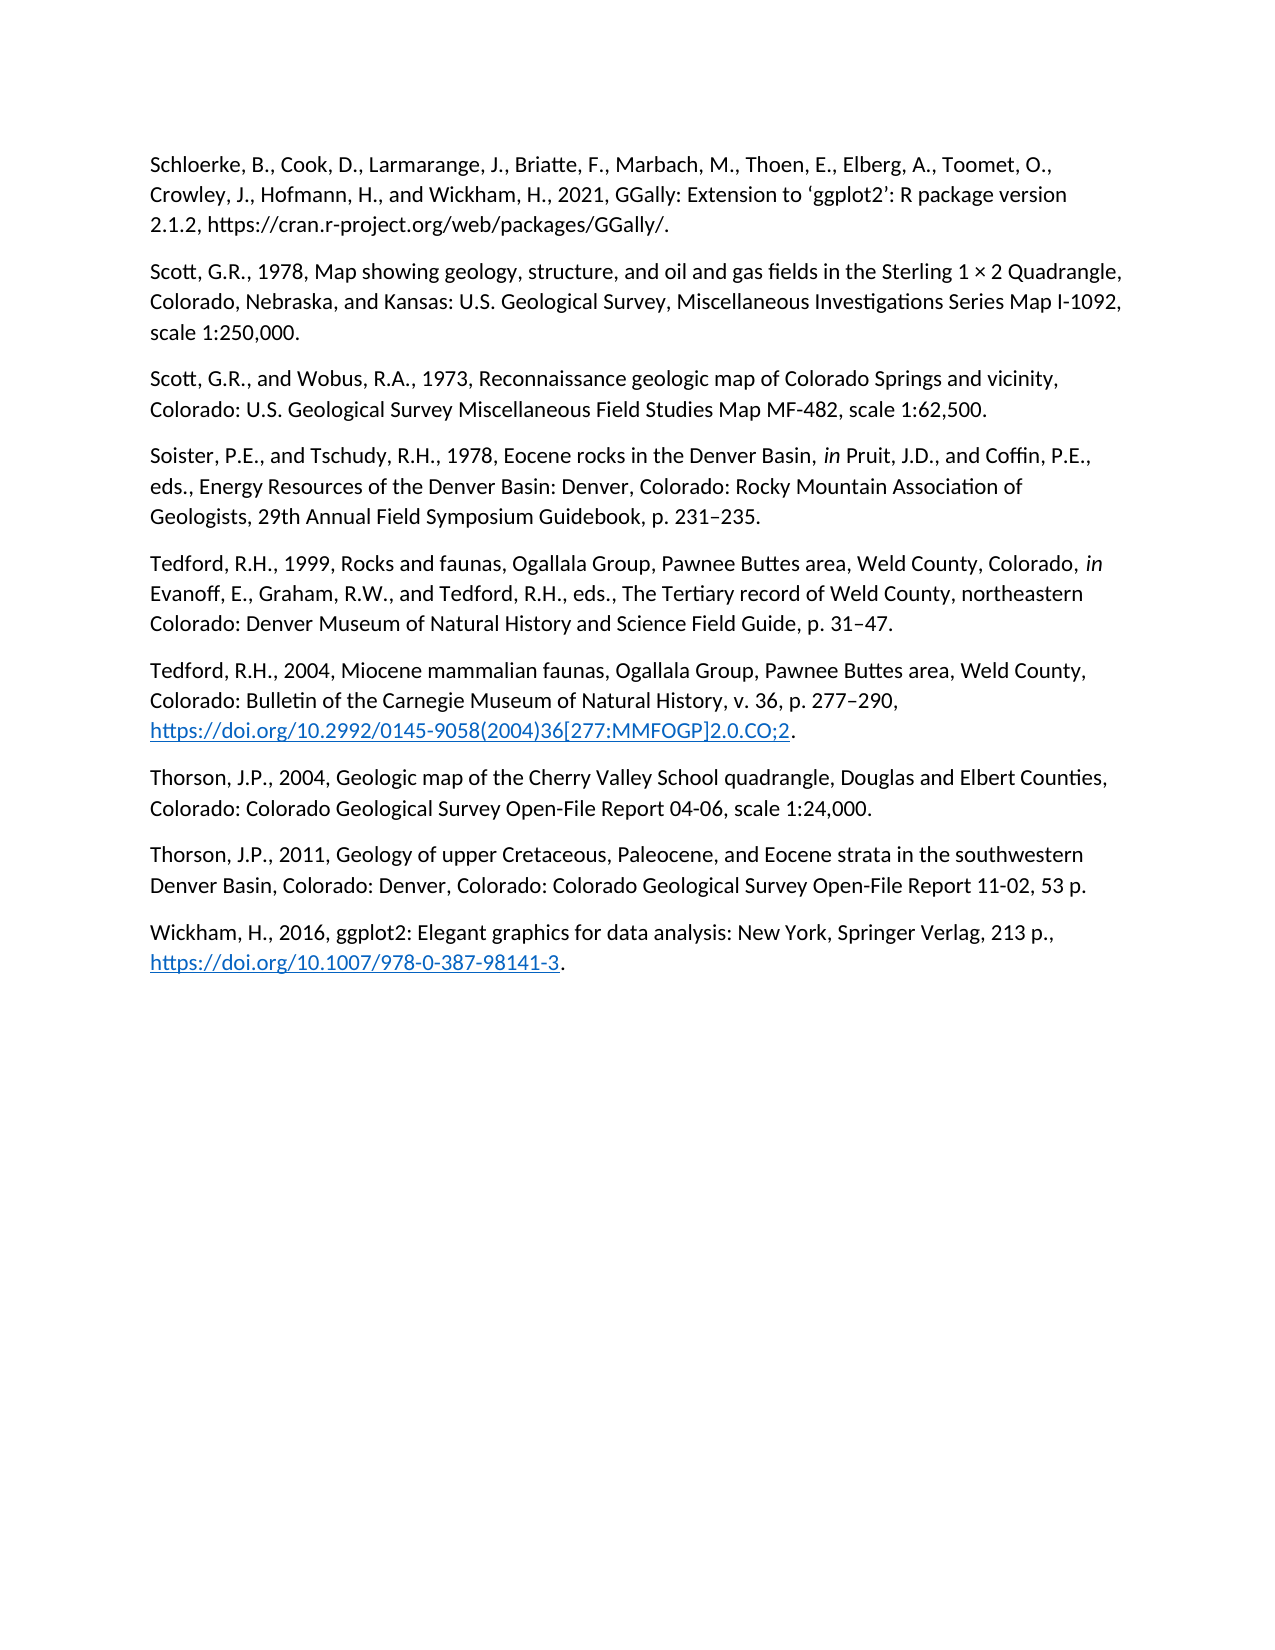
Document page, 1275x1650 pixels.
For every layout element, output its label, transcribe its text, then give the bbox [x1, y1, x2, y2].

text Soister, P.E., and Tschudy, R.H., 1978, Eocene rocks in the Denver Basin, in Pruit, J.D., and Coffin, P.E., eds., Energy Resources of the Denver Basin: Denver, Colorado: Rocky Mountain Association of Geologists, 29th Annual Field Symposium Guidebook, p. 231–235. [150, 442, 1125, 530]
text Wickham, H., 2016, ggplot2: Elegant graphics for data analysis: New York, Springer Verlag, 213 p., https://doi.org/10.1007/978-0-387-98141-3. [150, 918, 1125, 976]
text Schloerke, B., Cook, D., Larmarange, J., Briatte, F., Marbach, M., Thoen, E., Elberg, A., Toomet, O., Crowley, J., Hofmann, H., and Wickham, H., 2021, GGally: Extension to ‘ggplot2’: R package version 2.1.2, https://cran.r-project.org/web/packages/GGally/. [150, 150, 1125, 238]
text Tedford, R.H., 2004, Miocene mammalian faunas, Ogallala Group, Pawnee Buttes area, Weld County, Colorado: Bulletin of the Carnegie Museum of Natural History, v. 36, p. 277–290, https://doi.org/10.2992/0145-9058(2004)36[277:MMFOGP]2.0.CO;2. [150, 656, 1125, 745]
text Thorson, J.P., 2011, Geology of upper Cretaceous, Paleocene, and Eocene strata in the southwestern Denver Basin, Colorado: Denver, Colorado: Colorado Geological Survey Open-File Report 11-02, 53 p. [150, 841, 1125, 899]
text Thorson, J.P., 2004, Geologic map of the Cherry Valley School quadrangle, Douglas and Elbert Counties, Colorado: Colorado Geological Survey Open-File Report 04-06, scale 1:24,000. [150, 763, 1125, 822]
text Scott, G.R., 1978, Map showing geology, structure, and oil and gas fields in the Sterling 1 × 2 Quadrangle, Colorado, Nebraska, and Kansas: U.S. Geological Survey, Miscellaneous Investigations Series Map I-1092, scale 1:250,000. [150, 257, 1125, 346]
text Scott, G.R., and Wobus, R.A., 1973, Reconnaissance geologic map of Colorado Springs and vicinity, Colorado: U.S. Geological Survey Miscellaneous Field Studies Map MF-482, scale 1:62,500. [150, 364, 1125, 423]
text Tedford, R.H., 1999, Rocks and faunas, Ogallala Group, Pawnee Buttes area, Weld County, Colorado, in Evanoff, E., Graham, R.W., and Tedford, R.H., eds., The Tertiary record of Weld County, northeastern Colorado: Denver Museum of Natural History and Science Field Guide, p. 31–47. [150, 549, 1125, 637]
